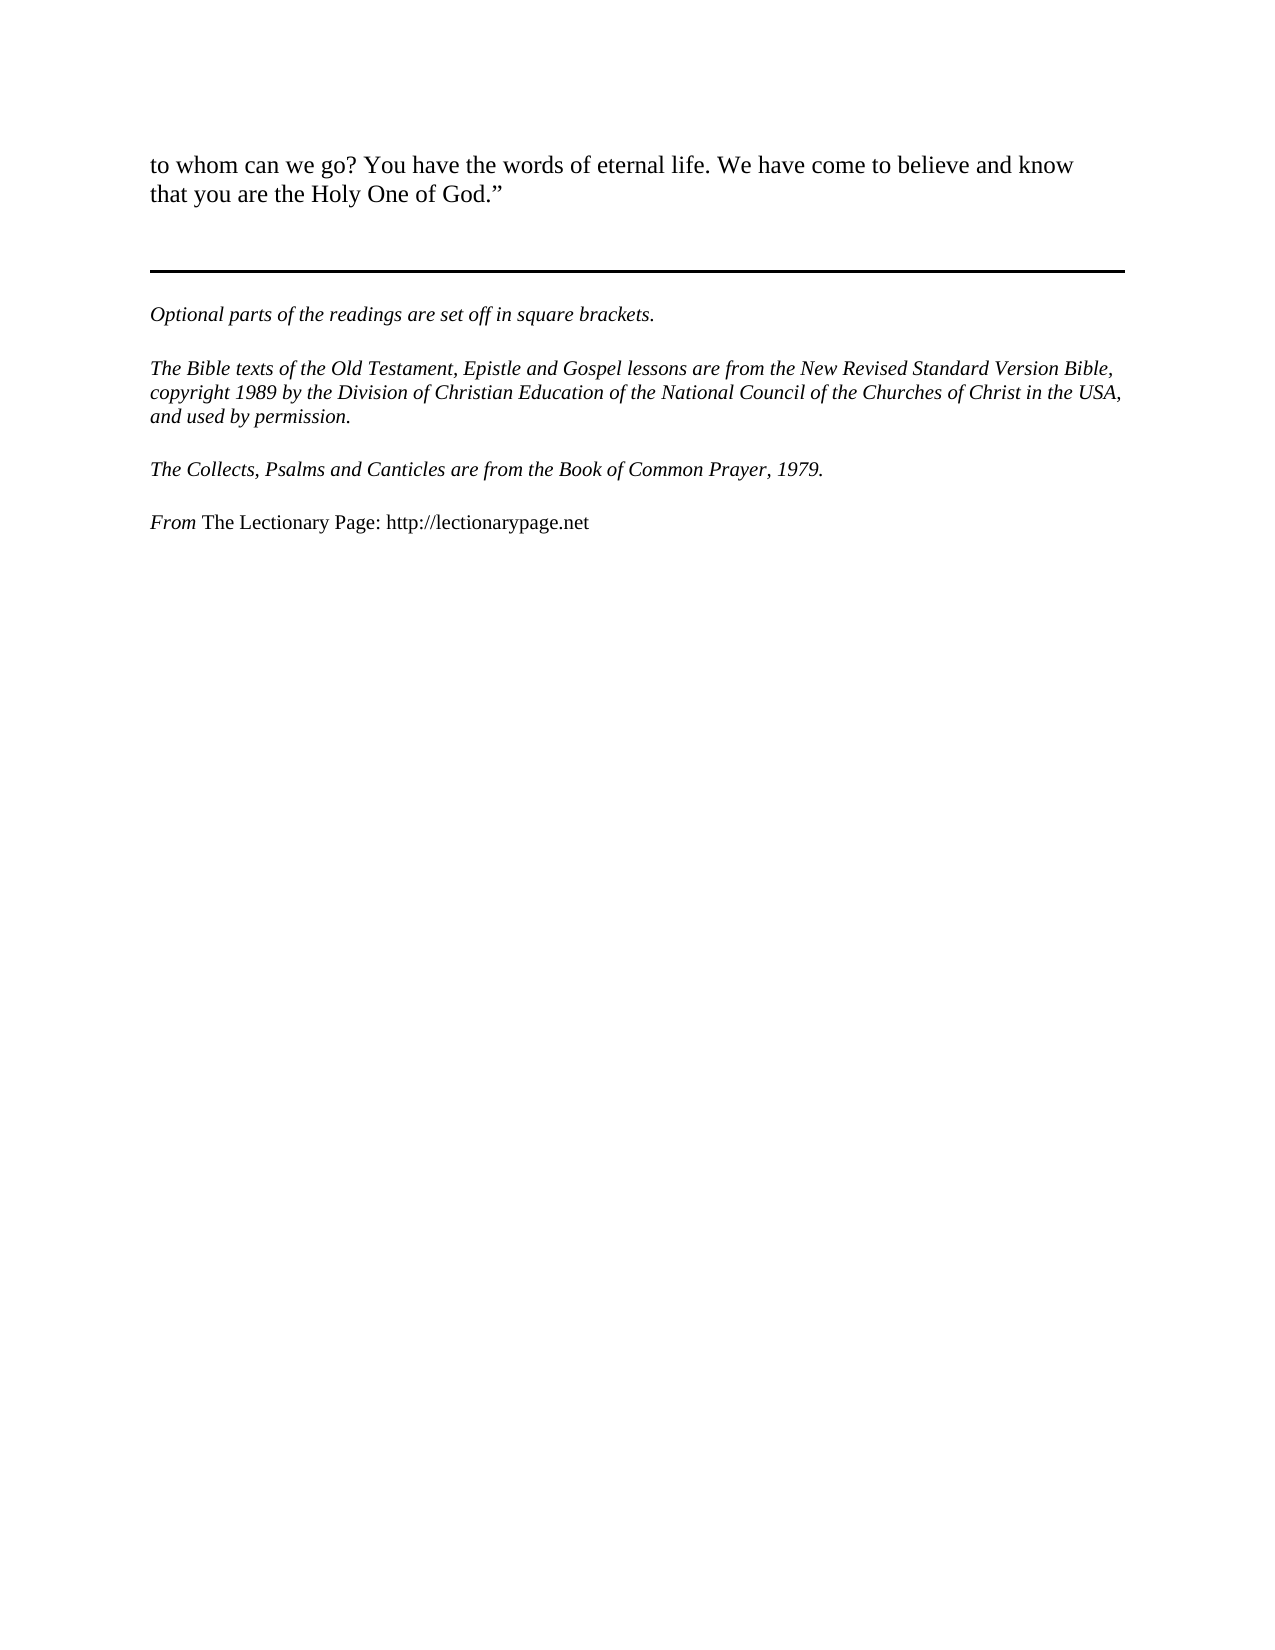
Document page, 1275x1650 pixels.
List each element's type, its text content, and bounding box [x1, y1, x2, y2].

text The Collects, Psalms and Canticles are from the Book of Common Prayer, 1979. [150, 457, 1125, 481]
text The Bible texts of the Old Testament, Epistle and Gospel lessons are from the New Revised Standard Version Bible, copyright 1989 by the Division of Christian Education of the National Council of the Churches of Christ in the USA, and used by permission. [150, 356, 1125, 428]
text Optional parts of the readings are set off in square brackets. [150, 302, 1125, 326]
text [150, 150, 1075, 207]
text From The Lectionary Page: http://lectionarypage.net [150, 510, 1125, 534]
